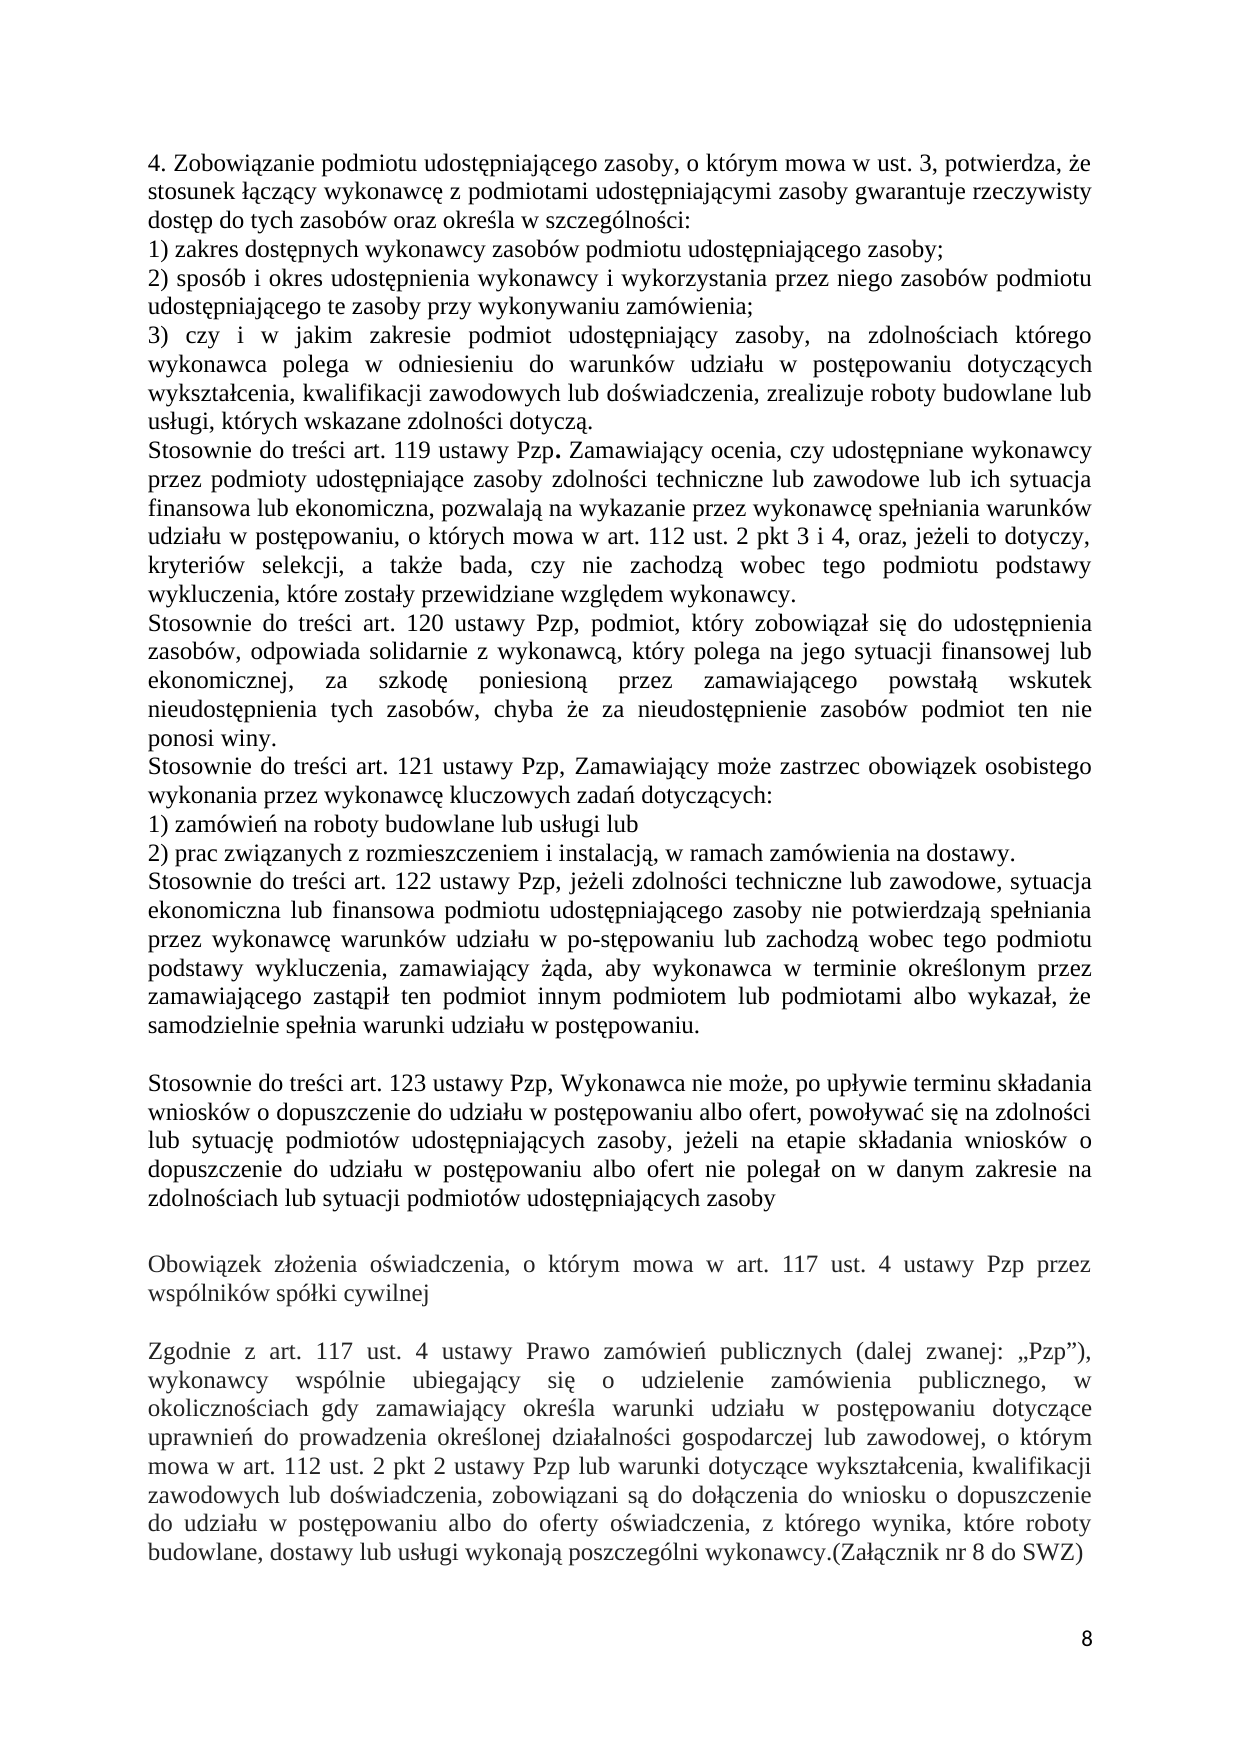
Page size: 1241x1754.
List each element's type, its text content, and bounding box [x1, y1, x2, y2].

text 1) zamówień na roboty budowlane lub usługi lub [148, 809, 1093, 838]
text 2) sposób i okres udostępnienia wykonawcy i wykorzystania przez niego zasobów podmiotu udostępniającego te zasoby przy wykonywaniu zamówienia; [148, 263, 1093, 320]
text Stosownie do treści art. 123 ustawy Pzp, Wykonawca nie może, po upływie terminu składania wniosków o dopuszczenie do udziału w postępowaniu albo ofert, powoływać się na zdolności lub sytuację podmiotów udostępniających zasoby, jeżeli na etapie składania wniosków o dopuszczenie do udziału w postępowaniu albo ofert nie polegał on w danym zakresie na zdolnościach lub sytuacji podmiotów udostępniających zasoby [148, 1068, 1093, 1212]
text Stosownie do treści art. 119 ustawy Pzp. Zamawiający ocenia, czy udostępniane wykonawcy przez podmioty udostępniające zasoby zdolności techniczne lub zawodowe lub ich sytuacja finansowa lub ekonomiczna, pozwalają na wykazanie przez wykonawcę spełniania warunków udziału w postępowaniu, o których mowa w art. 112 ust. 2 pkt 3 i 4, oraz, jeżeli to dotyczy, kryteriów selekcji, a także bada, czy nie zachodzą wobec tego podmiotu podstawy wykluczenia, które zostały przewidziane względem wykonawcy. [148, 435, 1093, 608]
text 3) czy i w jakim zakresie podmiot udostępniający zasoby, na zdolnościach którego wykonawca polega w odniesieniu do warunków udziału w postępowaniu dotyczących wykształcenia, kwalifikacji zawodowych lub doświadczenia, zrealizuje roboty budowlane lub usługi, których wskazane zdolności dotyczą. [148, 320, 1093, 435]
text Stosownie do treści art. 120 ustawy Pzp, podmiot, który zobowiązał się do udostępnienia zasobów, odpowiada solidarnie z wykonawcą, który polega na jego sytuacji finansowej lub ekonomicznej, za szkodę poniesioną przez zamawiającego powstałą wskutek nieudostępnienia tych zasobów, chyba że za nieudostępnienie zasobów podmiot ten nie ponosi winy. [148, 608, 1093, 751]
text Zgodnie z art. 117 ust. 4 ustawy Prawo zamówień publicznych (dalej zwanej: „Pzp”), wykonawcy wspólnie ubiegający się o udzielenie zamówienia publicznego, w okolicznościach gdy zamawiający określa warunki udziału w postępowaniu dotyczące uprawnień do prowadzenia określonej działalności gospodarczej lub zawodowej, o którym mowa w art. 112 ust. 2 pkt 2 ustawy Pzp lub warunki dotyczące wykształcenia, kwalifikacji zawodowych lub doświadczenia, zobowiązani są do dołączenia do wniosku o dopuszczenie do udziału w postępowaniu albo do oferty oświadczenia, z którego wynika, które roboty budowlane, dostawy lub usługi wykonają poszczególni wykonawcy.(Załącznik nr 8 do SWZ) [148, 1336, 1093, 1566]
text 4. Zobowiązanie podmiotu udostępniającego zasoby, o którym mowa w ust. 3, potwierdza, że stosunek łączący wykonawcę z podmiotami udostępniającymi zasoby gwarantuje rzeczywisty dostęp do tych zasobów oraz określa w szczególności: [148, 148, 1093, 234]
text 1) zakres dostępnych wykonawcy zasobów podmiotu udostępniającego zasoby; [148, 234, 1093, 263]
text 2) prac związanych z rozmieszczeniem i instalacją, w ramach zamówienia na dostawy. [148, 838, 1093, 866]
text Stosownie do treści art. 121 ustawy Pzp, Zamawiający może zastrzec obowiązek osobistego wykonania przez wykonawcę kluczowych zadań dotyczących: [148, 751, 1093, 809]
text Stosownie do treści art. 122 ustawy Pzp, jeżeli zdolności techniczne lub zawodowe, sytuacja ekonomiczna lub finansowa podmiotu udostępniającego zasoby nie potwierdzają spełniania przez wykonawcę warunków udziału w po-stępowaniu lub zachodzą wobec tego podmiotu podstawy wykluczenia, zamawiający żąda, aby wykonawca w terminie określonym przez zamawiającego zastąpił ten podmiot innym podmiotem lub podmiotami albo wykazał, że samodzielnie spełnia warunki udziału w postępowaniu. [148, 866, 1093, 1039]
text Obowiązek złożenia oświadczenia, o którym mowa w art. 117 ust. 4 ustawy Pzp przez wspólników spółki cywilnej [148, 1249, 1093, 1307]
